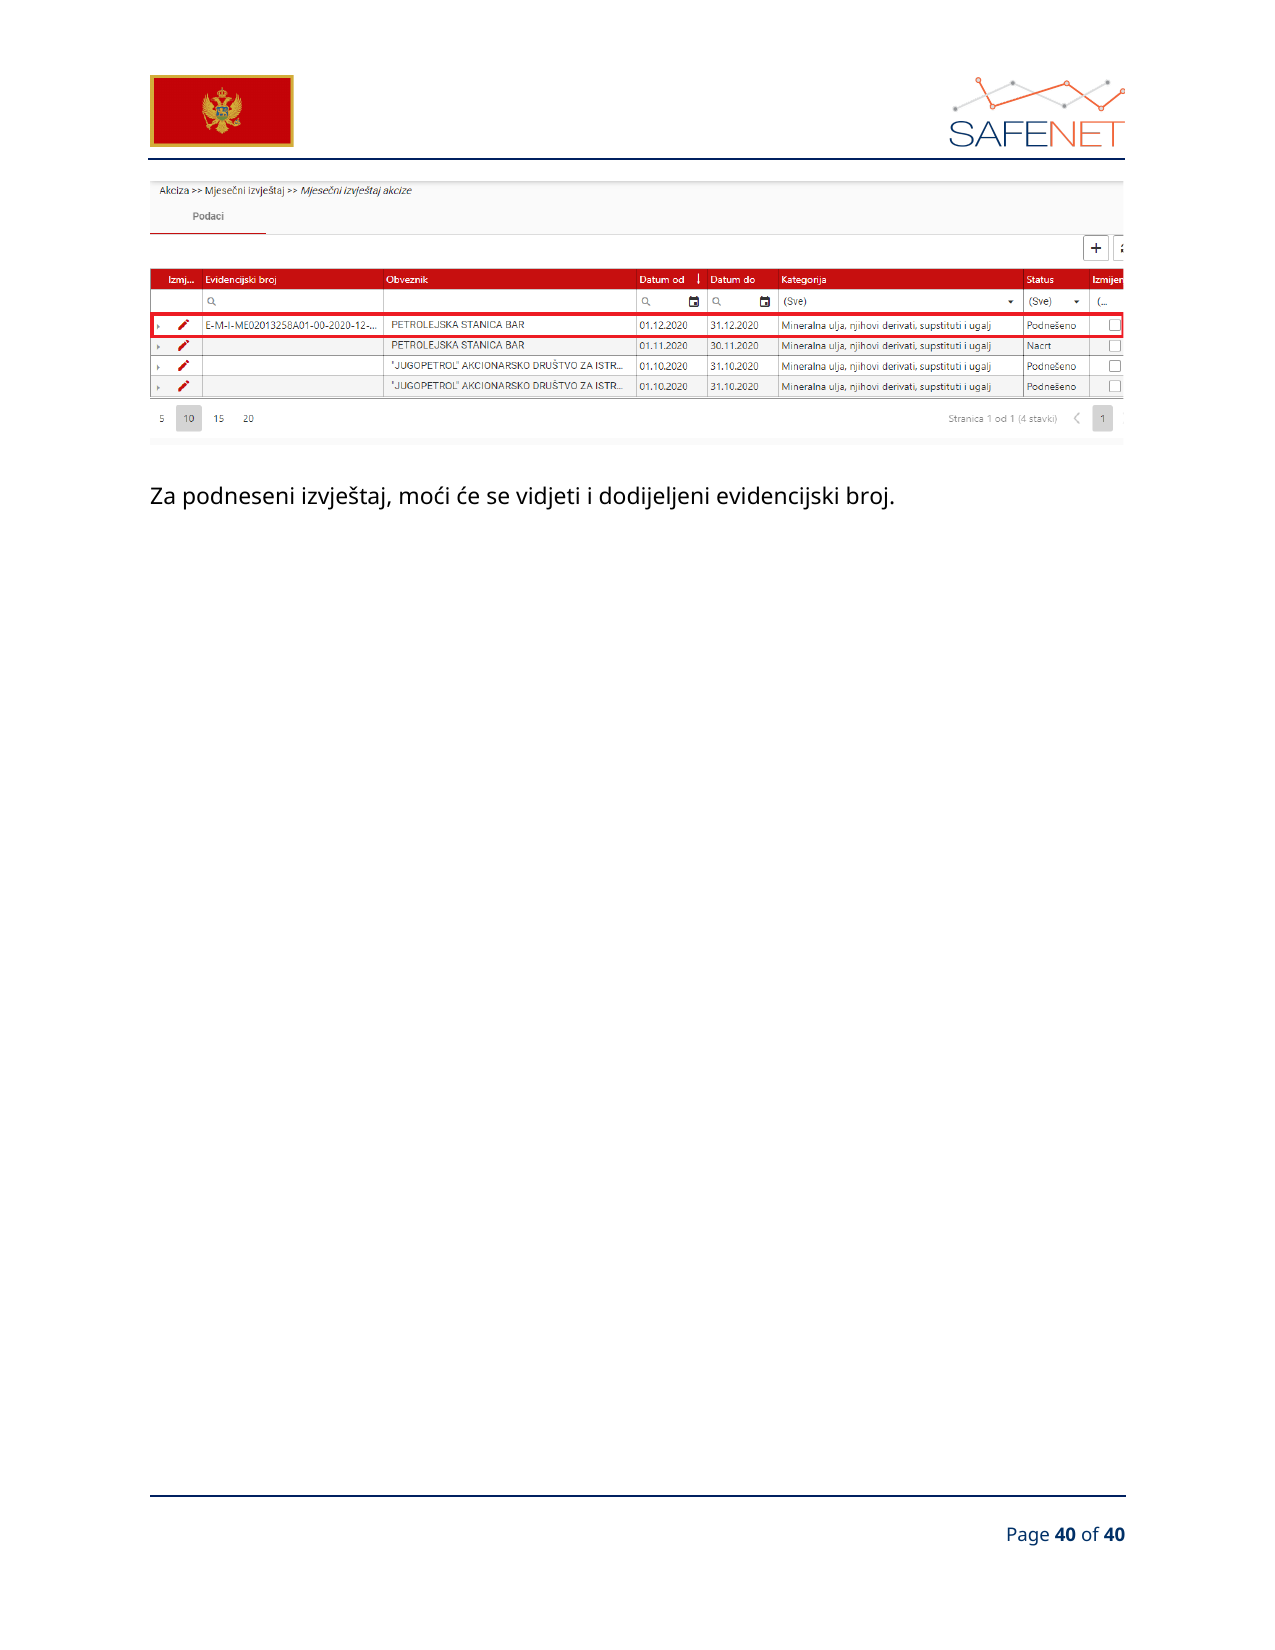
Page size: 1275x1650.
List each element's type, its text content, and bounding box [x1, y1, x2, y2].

text Za podneseni izvještaj, moći će se vidjeti i dodijeljeni evidencijski broj. [150, 480, 1125, 511]
picture [150, 181, 1124, 445]
picture [949, 76, 1125, 148]
picture [150, 75, 294, 147]
